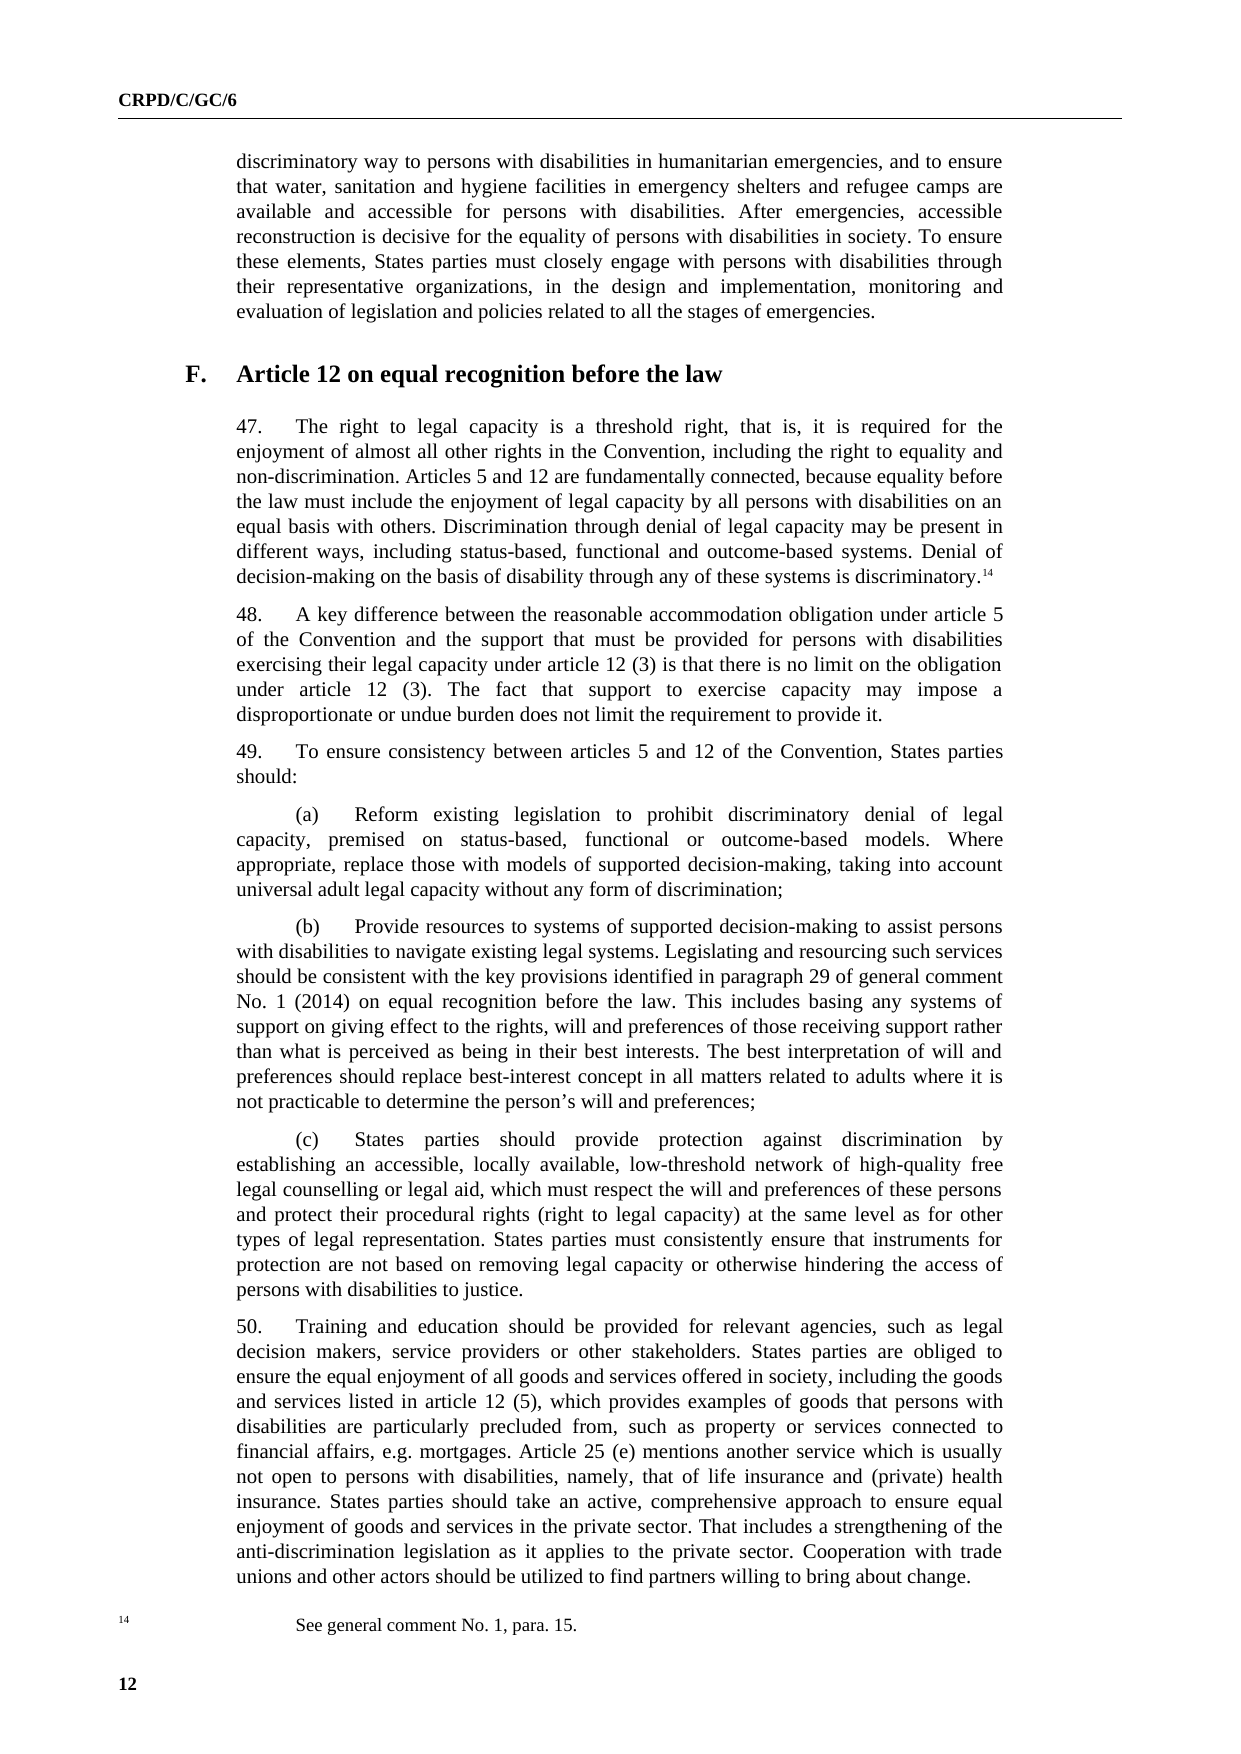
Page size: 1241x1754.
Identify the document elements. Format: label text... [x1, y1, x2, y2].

text (c) States parties should provide protection against discrimination by establishing an accessible, locally available, low-threshold network of high-quality free legal counselling or legal aid, which must respect the will and preferences of these persons and protect their procedural rights (right to legal capacity) at the same level as for other types of legal representation. States parties must consistently ensure that instruments for protection are not based on removing legal capacity or otherwise hindering the access of persons with disabilities to justice. [236, 1126, 1004, 1301]
text 50. Training and education should be provided for relevant agencies, such as legal decision makers, service providers or other stakeholders. States parties are obliged to ensure the equal enjoyment of all goods and services offered in society, including the goods and services listed in article 12 (5), which provides examples of goods that persons with disabilities are particularly precluded from, such as property or services connected to financial affairs, e.g. mortgages. Article 25 (e) mentions another service which is usually not open to persons with disabilities, namely, that of life insurance and (private) health insurance. States parties should take an active, comprehensive approach to ensure equal enjoyment of goods and services in the private sector. That includes a strengthening of the anti-discrimination legislation as it applies to the private sector. Cooperation with trade unions and other actors should be utilized to find partners willing to bring about change. [236, 1313, 1004, 1588]
text (a) Reform existing legislation to prohibit discriminatory denial of legal capacity, premised on status-based, functional or outcome-based models. Where appropriate, replace those with models of supported decision-making, taking into account universal adult legal capacity without any form of discrimination; [236, 801, 1004, 901]
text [236, 148, 1004, 323]
text F. Article 12 on equal recognition before the law [118, 360, 1004, 388]
text 47. The right to legal capacity is a threshold right, that is, it is required for the enjoyment of almost all other rights in the Convention, including the right to equality and non-discrimination. Articles 5 and 12 are fundamentally connected, because equality before the law must include the enjoyment of legal capacity by all persons with disabilities on an equal basis with others. Discrimination through denial of legal capacity may be present in different ways, including status-based, functional and outcome-based systems. Denial of decision-making on the basis of disability through any of these systems is discriminatory. [236, 413, 1004, 588]
text (b) Provide resources to systems of supported decision-making to assist persons with disabilities to navigate existing legal systems. Legislating and resourcing such services should be consistent with the key provisions identified in paragraph 29 of general comment No. 1 (2014) on equal recognition before the law. This includes basing any systems of support on giving effect to the rights, will and preferences of those receiving support rather than what is perceived as being in their best interests. The best interpretation of will and preferences should replace best-interest concept in all matters related to adults where it is not practicable to determine the person’s will and preferences; [236, 913, 1004, 1113]
text 49. To ensure consistency between articles 5 and 12 of the Convention, States parties should: [236, 738, 1004, 788]
text 48. A key difference between the reasonable accommodation obligation under article 5 of the Convention and the support that must be provided for persons with disabilities exercising their legal capacity under article 12 (3) is that there is no limit on the obligation under article 12 (3). The fact that support to exercise capacity may impose a disproportionate or undue burden does not limit the requirement to provide it. [236, 601, 1004, 726]
